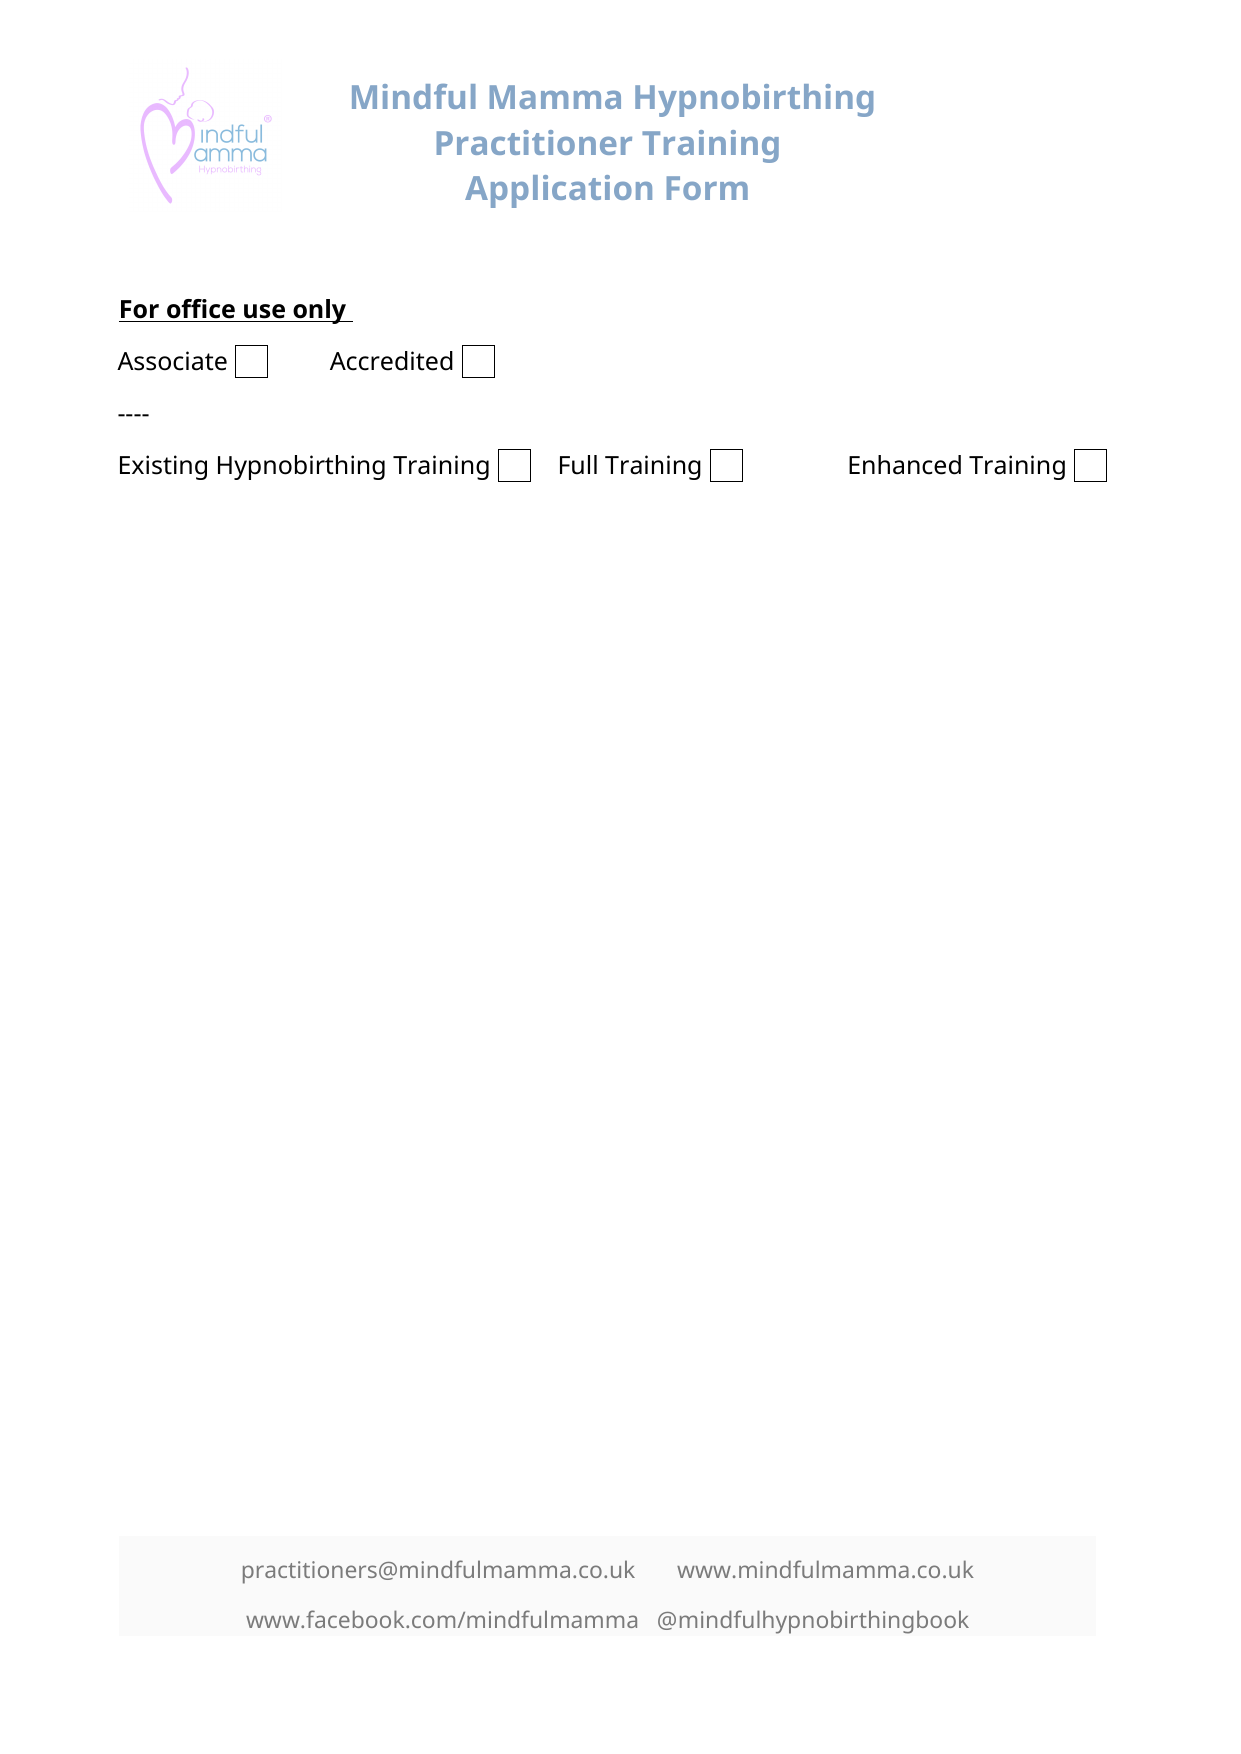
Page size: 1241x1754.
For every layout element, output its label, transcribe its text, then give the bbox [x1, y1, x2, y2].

picture [129, 59, 282, 212]
text ---- [117, 396, 1096, 430]
text Existing Hypnobirthing Training Full Training Enhanced Training [117, 448, 1096, 482]
text For office use only [119, 292, 1096, 326]
text Associate Accredited [117, 344, 1096, 378]
